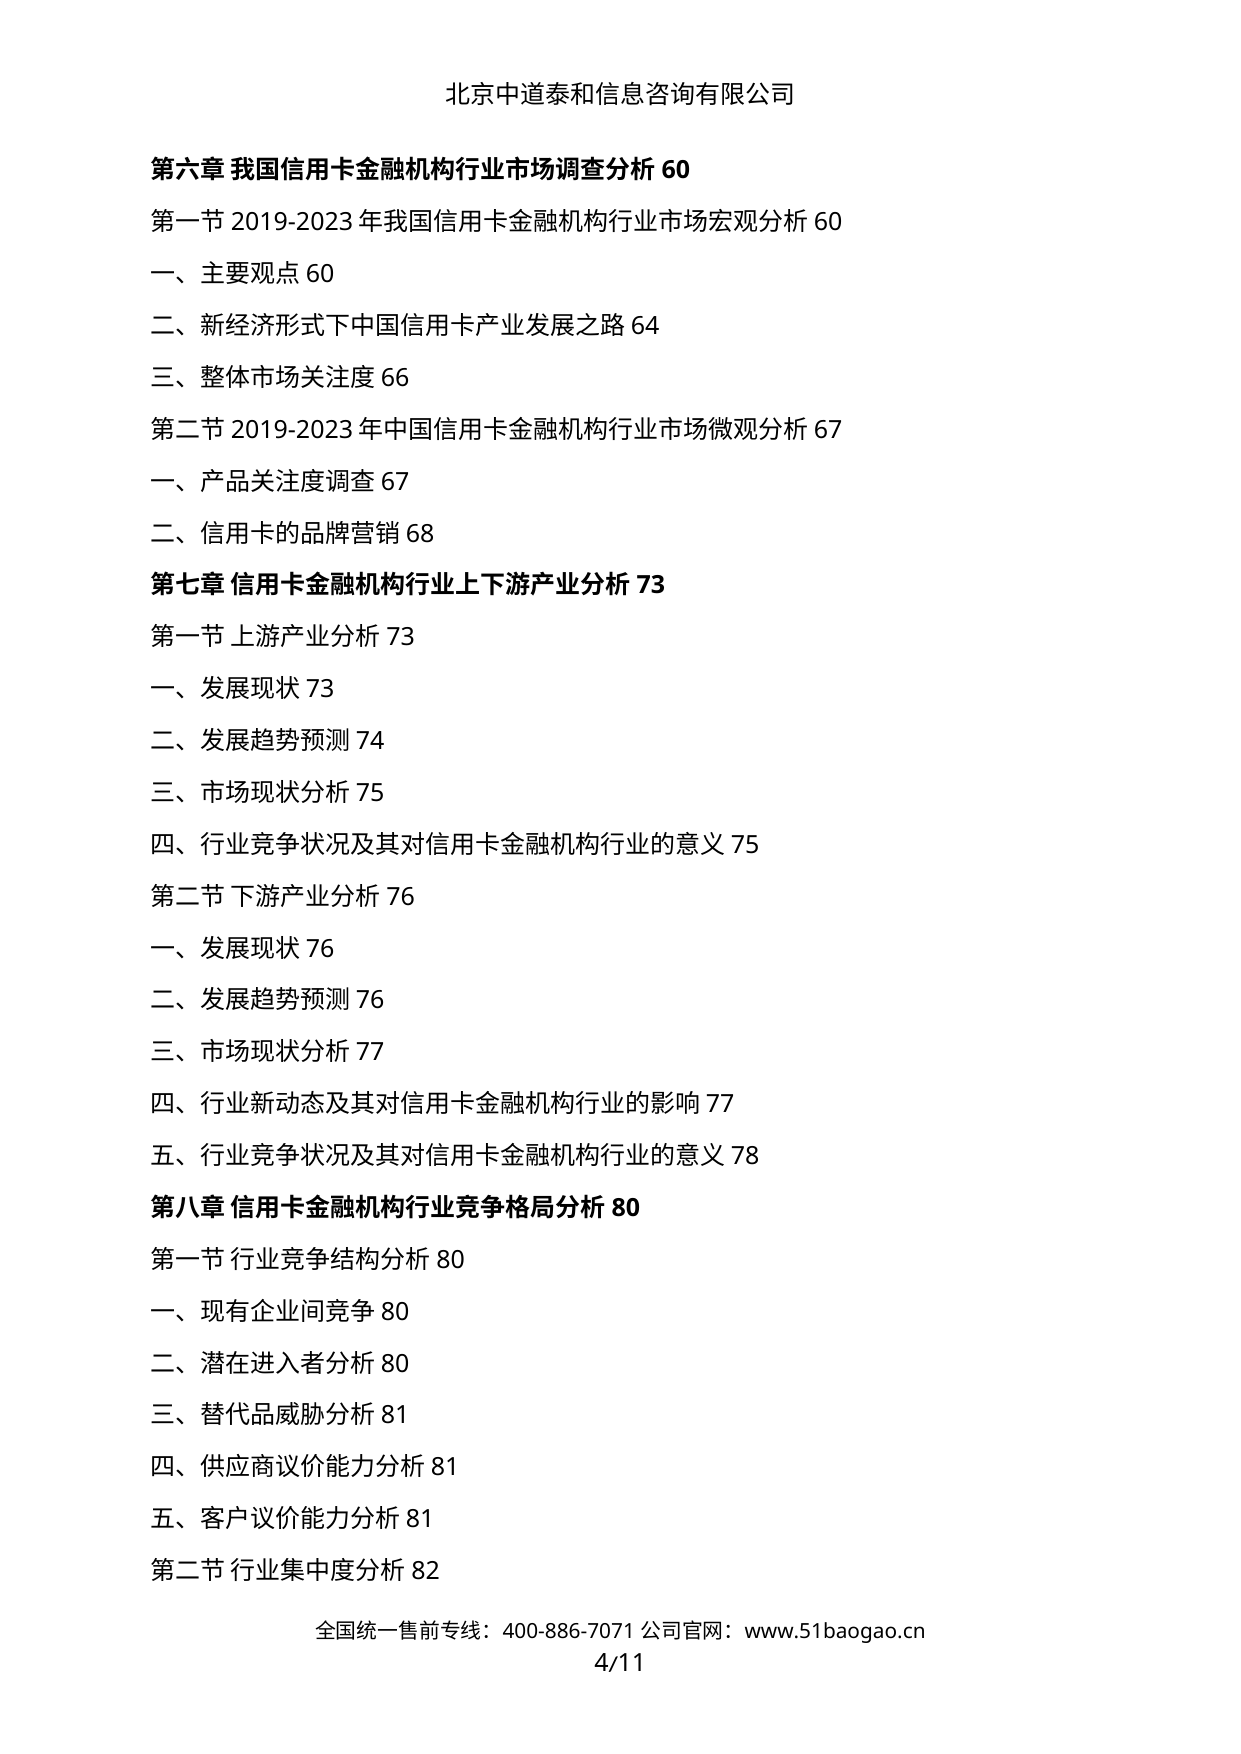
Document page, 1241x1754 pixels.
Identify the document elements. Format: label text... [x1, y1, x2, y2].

text 一、产品关注度调查 67 [150, 461, 1090, 497]
text 二、新经济形式下中国信用卡产业发展之路 64 [150, 306, 1090, 342]
text 第一节 2019-2023年我国信用卡金融机构行业市场宏观分析 60 [150, 202, 1090, 238]
text 五、客户议价能力分析 81 [150, 1499, 1090, 1535]
text 二、潜在进入者分析 80 [150, 1343, 1090, 1379]
text 第二节 下游产业分析 76 [150, 876, 1090, 912]
text 五、行业竞争状况及其对信用卡金融机构行业的意义 78 [150, 1136, 1090, 1172]
text 四、行业竞争状况及其对信用卡金融机构行业的意义 75 [150, 824, 1090, 861]
text 四、行业新动态及其对信用卡金融机构行业的影响 77 [150, 1084, 1090, 1120]
text 第二节 行业集中度分析 82 [150, 1551, 1090, 1587]
text 三、整体市场关注度 66 [150, 357, 1090, 394]
text 第八章 信用卡金融机构行业竞争格局分析 80 [150, 1187, 1090, 1224]
text 第二节 2019-2023年中国信用卡金融机构行业市场微观分析 67 [150, 409, 1090, 446]
text 四、供应商议价能力分析 81 [150, 1447, 1090, 1483]
text 第一节 上游产业分析 73 [150, 617, 1090, 653]
text 二、发展趋势预测 74 [150, 721, 1090, 757]
text 第一节 行业竞争结构分析 80 [150, 1239, 1090, 1276]
text 一、主要观点 60 [150, 254, 1090, 290]
text 三、市场现状分析 77 [150, 1032, 1090, 1068]
text 二、信用卡的品牌营销 68 [150, 513, 1090, 549]
text 三、替代品威胁分析 81 [150, 1395, 1090, 1431]
text 二、发展趋势预测 76 [150, 980, 1090, 1016]
text 一、发展现状 73 [150, 669, 1090, 705]
text 第七章 信用卡金融机构行业上下游产业分析 73 [150, 565, 1090, 601]
text 一、发展现状 76 [150, 928, 1090, 964]
text 一、现有企业间竞争 80 [150, 1291, 1090, 1327]
text 三、市场现状分析 75 [150, 772, 1090, 809]
text 第六章 我国信用卡金融机构行业市场调查分析 60 [150, 150, 1090, 186]
